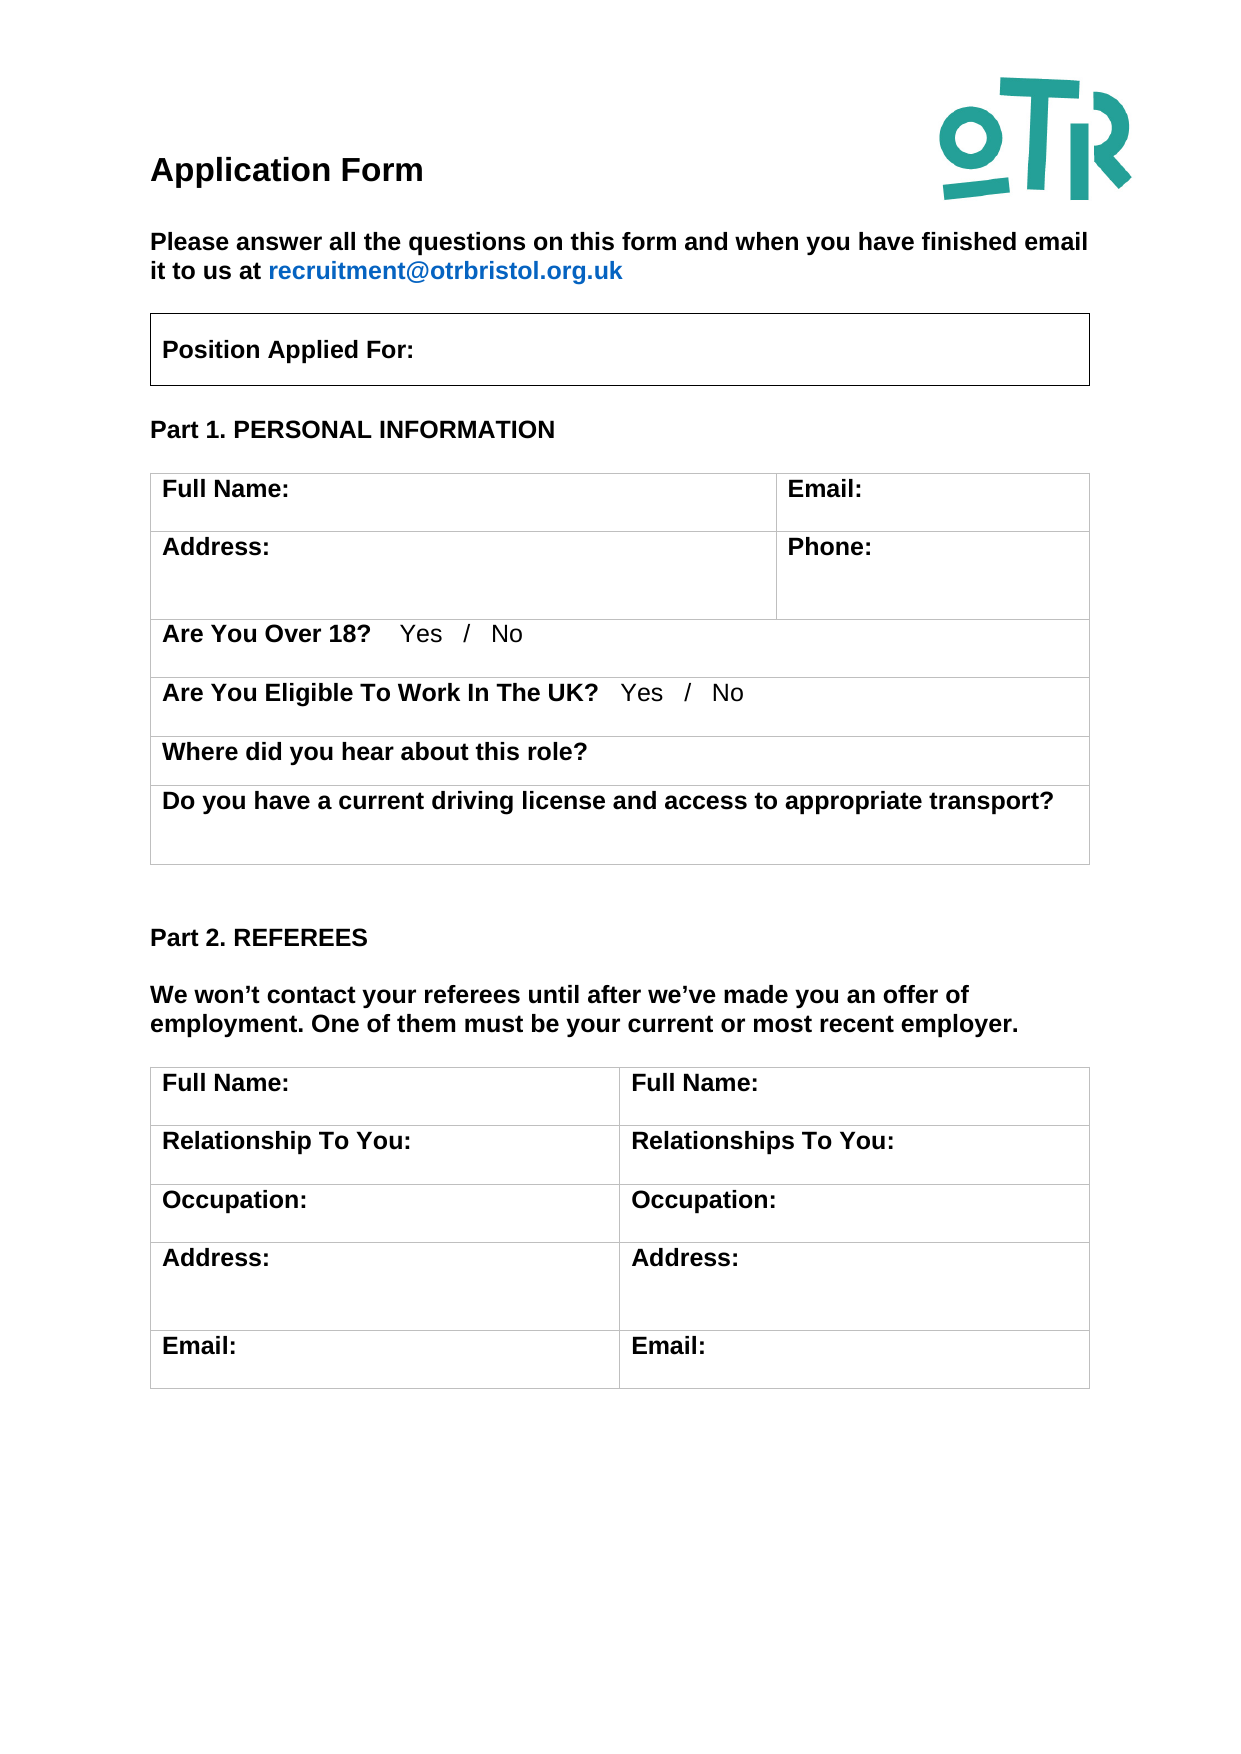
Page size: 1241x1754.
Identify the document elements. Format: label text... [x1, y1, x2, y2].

text We won’t contact your referees until after we’ve made you an offer of employment. One of them must be your current or most recent employer. [150, 980, 1090, 1038]
table_header Position Applied For: [151, 314, 1089, 385]
table_cell Occupation: [151, 1185, 619, 1242]
table_cell Where did you hear about this role? [151, 737, 1089, 785]
table_cell Address: [151, 1243, 619, 1329]
table_header Full Name: [151, 1068, 619, 1125]
table_cell Relationship To You: [151, 1126, 619, 1184]
table_cell Address: [620, 1243, 1089, 1329]
table_cell Phone: [777, 532, 1089, 618]
table_cell Are You Over 18? Yes / No [151, 620, 1089, 677]
table_cell Email: [151, 1331, 619, 1388]
table_cell Do you have a current driving license and access to appropriate transport? [151, 786, 1089, 864]
text Please answer all the questions on this form and when you have finished email it to us at recruitment@otrbristol.org.uk [150, 227, 1090, 284]
table_cell Relationships To You: [620, 1126, 1089, 1184]
text Part 1. PERSONAL INFORMATION [150, 415, 1090, 444]
text Application Form [150, 150, 920, 188]
text Part 2. REFEREES [150, 923, 1090, 952]
table_header Full Name: [620, 1068, 1089, 1125]
picture [920, 60, 1154, 222]
table_cell Occupation: [620, 1185, 1089, 1242]
table_cell Address: [151, 532, 776, 618]
table_header Full Name: [151, 474, 776, 531]
table_cell Are You Eligible To Work In The UK? Yes / No [151, 678, 1089, 736]
table_cell Email: [620, 1331, 1089, 1388]
table_header Email: [777, 474, 1089, 531]
